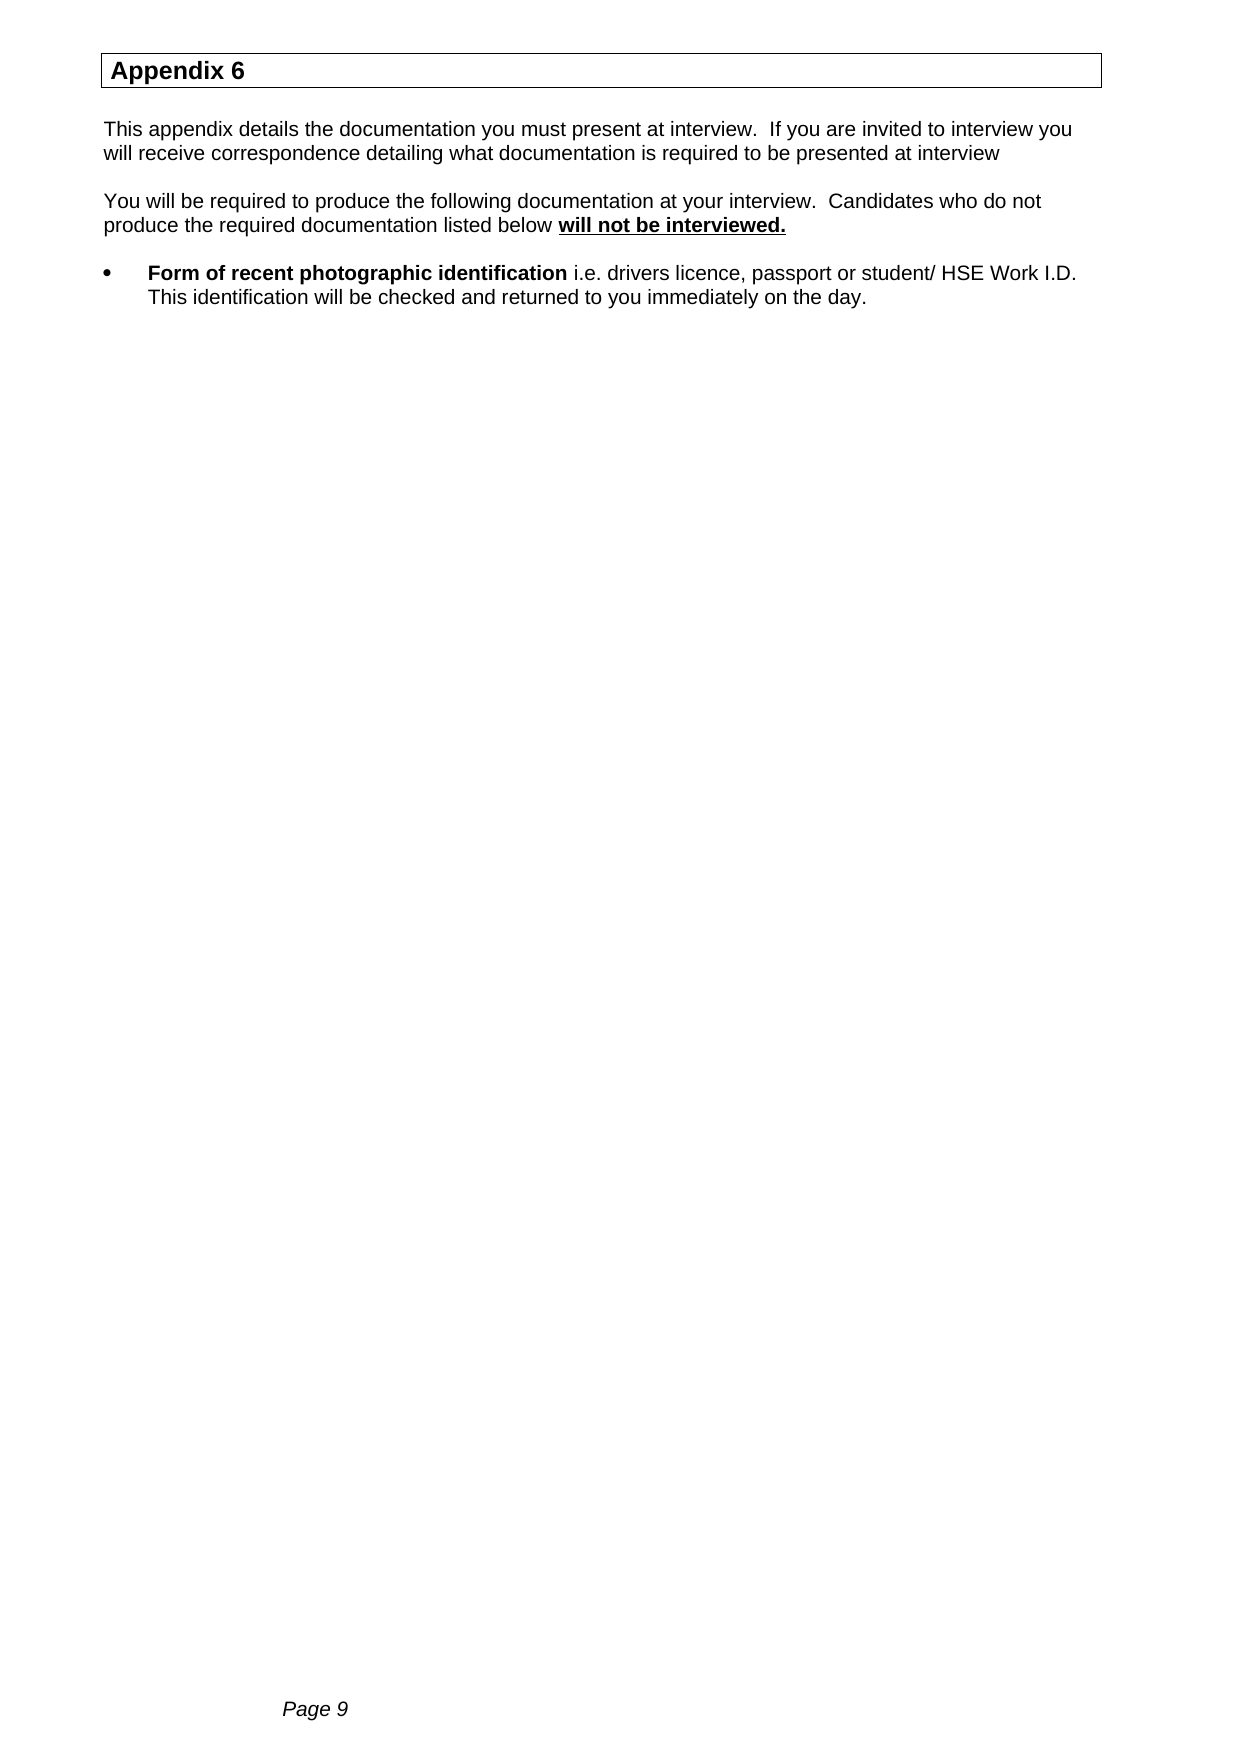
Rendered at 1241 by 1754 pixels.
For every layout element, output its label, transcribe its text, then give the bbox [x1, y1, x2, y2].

list Form of recent photographic identification i.e. drivers licence, passport or student/ HSE Work I.D. This identification will be checked and returned to you immediately on the day. [103, 261, 1092, 309]
text This appendix details the documentation you must present at interview. If you are invited to interview you will receive correspondence detailing what documentation is required to be presented at interview [103, 117, 1092, 165]
text Appendix 6 [102, 54, 1101, 87]
text You will be required to produce the following documentation at your interview. Candidates who do not produce the required documentation listed below will not be interviewed. [103, 189, 1092, 237]
